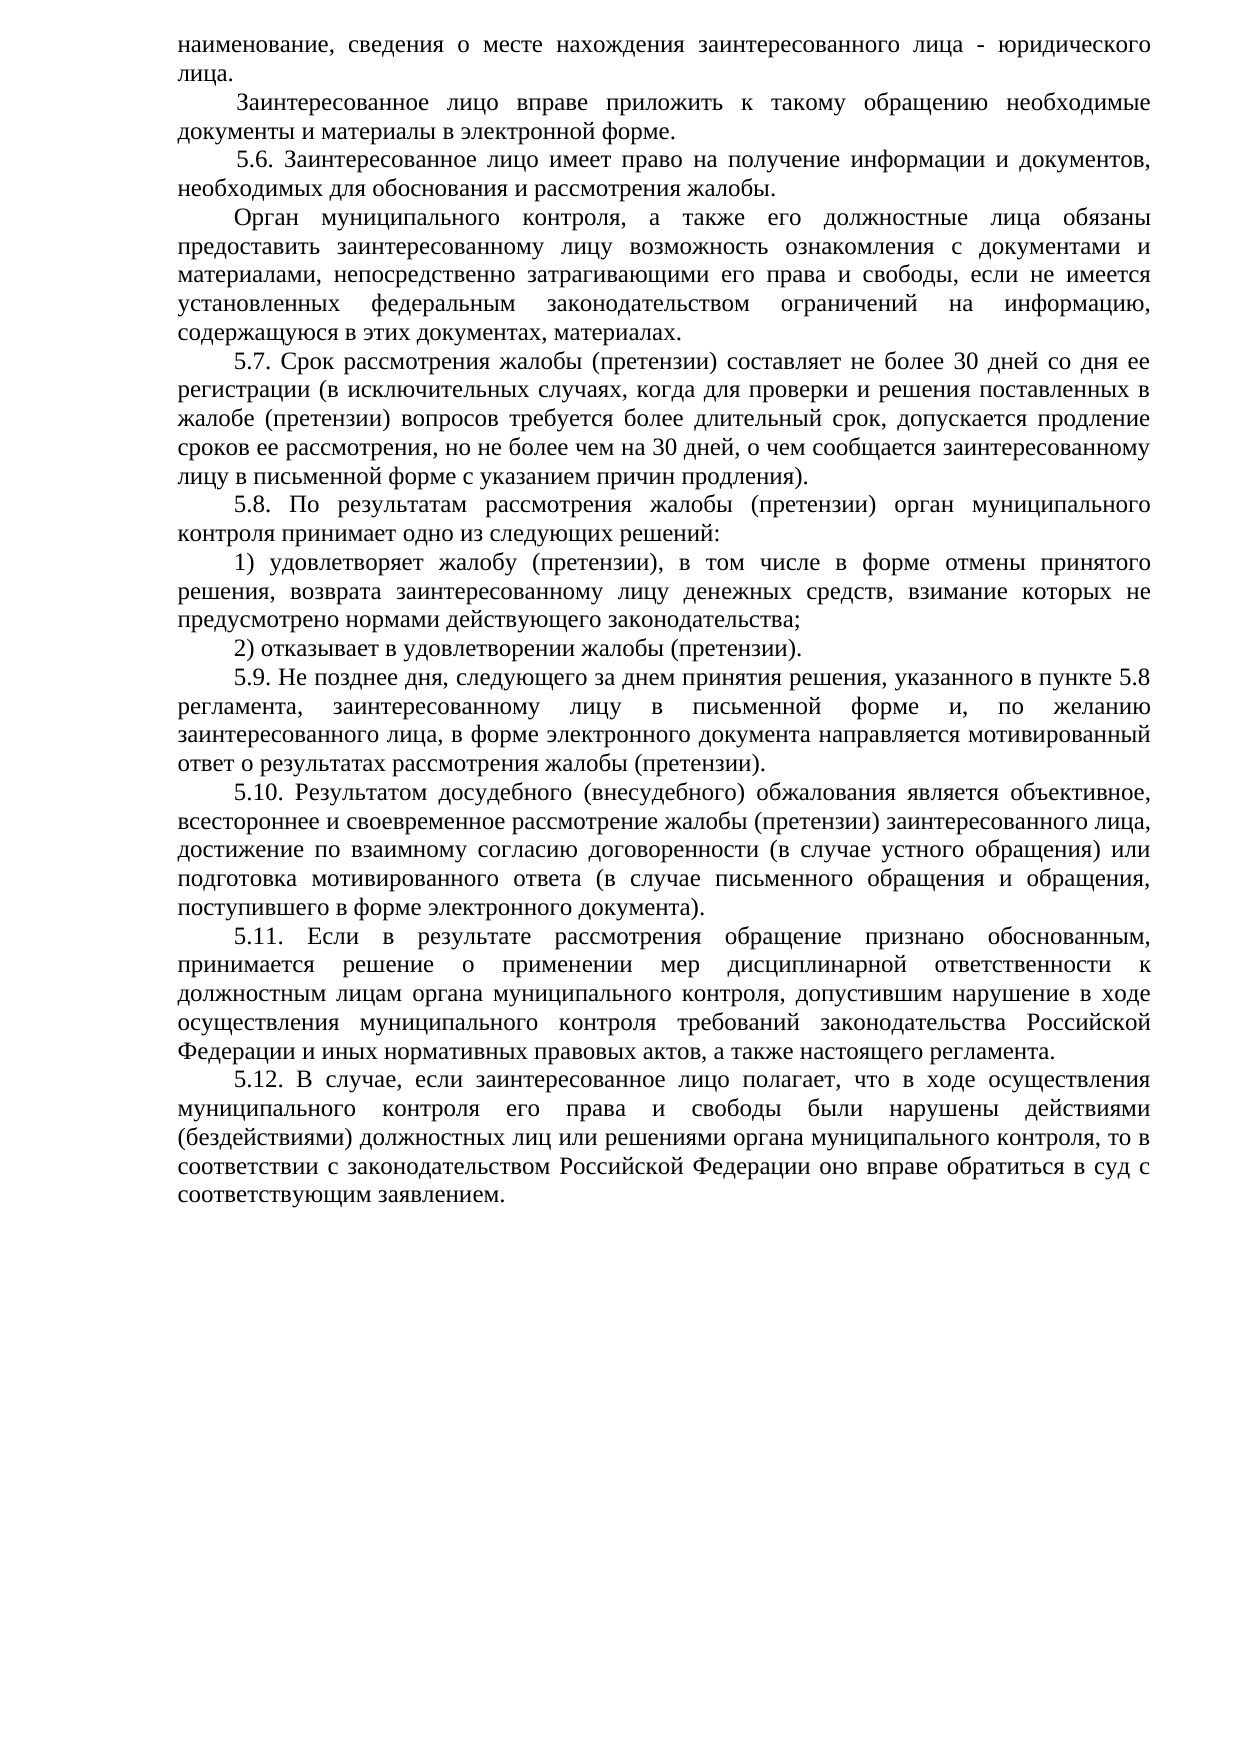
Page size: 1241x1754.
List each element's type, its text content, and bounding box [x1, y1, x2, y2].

text 5.6. Заинтересованное лицо имеет право на получение информации и документов, необходимых для обоснования и рассмотрения жалобы. [177, 144, 1152, 202]
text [177, 29, 1152, 87]
text Орган муниципального контроля, а также его должностные лица обязаны предоставить заинтересованному лицу возможность ознакомления с документами и материалами, непосредственно затрагивающими его права и свободы, если не имеется установленных федеральным законодательством ограничений на информацию, содержащуюся в этих документах, материалах. [177, 202, 1152, 346]
text 5.10. Результатом досудебного (внесудебного) обжалования является объективное, всестороннее и своевременное рассмотрение жалобы (претензии) заинтересованного лица, достижение по взаимному согласию договоренности (в случае устного обращения) или подготовка мотивированного ответа (в случае письменного обращения и обращения, поступившего в форме электронного документа). [177, 777, 1152, 921]
text 5.7. Срок рассмотрения жалобы (претензии) составляет не более 30 дней со дня ее регистрации (в исключительных случаях, когда для проверки и решения поставленных в жалобе (претензии) вопросов требуется более длительный срок, допускается продление сроков ее рассмотрения, но не более чем на 30 дней, о чем сообщается заинтересованному лицу в письменной форме с указанием причин продления). [177, 346, 1152, 489]
text 5.11. Если в результате рассмотрения обращение признано обоснованным, принимается решение о применении мер дисциплинарной ответственности к должностным лицам органа муниципального контроля, допустившим нарушение в ходе осуществления муниципального контроля требований законодательства Российской Федерации и иных нормативных правовых актов, а также настоящего регламента. [177, 921, 1152, 1064]
text 5.12. В случае, если заинтересованное лицо полагает, что в ходе осуществления муниципального контроля его права и свободы были нарушены действиями (бездействиями) должностных лиц или решениями органа муниципального контроля, то в соответствии с законодательством Российской Федерации оно вправе обратиться в суд с соответствующим заявлением. [177, 1064, 1152, 1208]
text 5.9. Не позднее дня, следующего за днем принятия решения, указанного в пункте 5.8 регламента, заинтересованному лицу в письменной форме и, по желанию заинтересованного лица, в форме электронного документа направляется мотивированный ответ о результатах рассмотрения жалобы (претензии). [177, 662, 1152, 777]
text 2) отказывает в удовлетворении жалобы (претензии). [177, 633, 1152, 662]
text 5.8. По результатам рассмотрения жалобы (претензии) орган муниципального контроля принимает одно из следующих решений: [177, 489, 1152, 547]
text 1) удовлетворяет жалобу (претензии), в том числе в форме отмены принятого решения, возврата заинтересованному лицу денежных средств, взимание которых не предусмотрено нормами действующего законодательства; [177, 547, 1152, 633]
text Заинтересованное лицо вправе приложить к такому обращению необходимые документы и материалы в электронной форме. [177, 87, 1152, 144]
